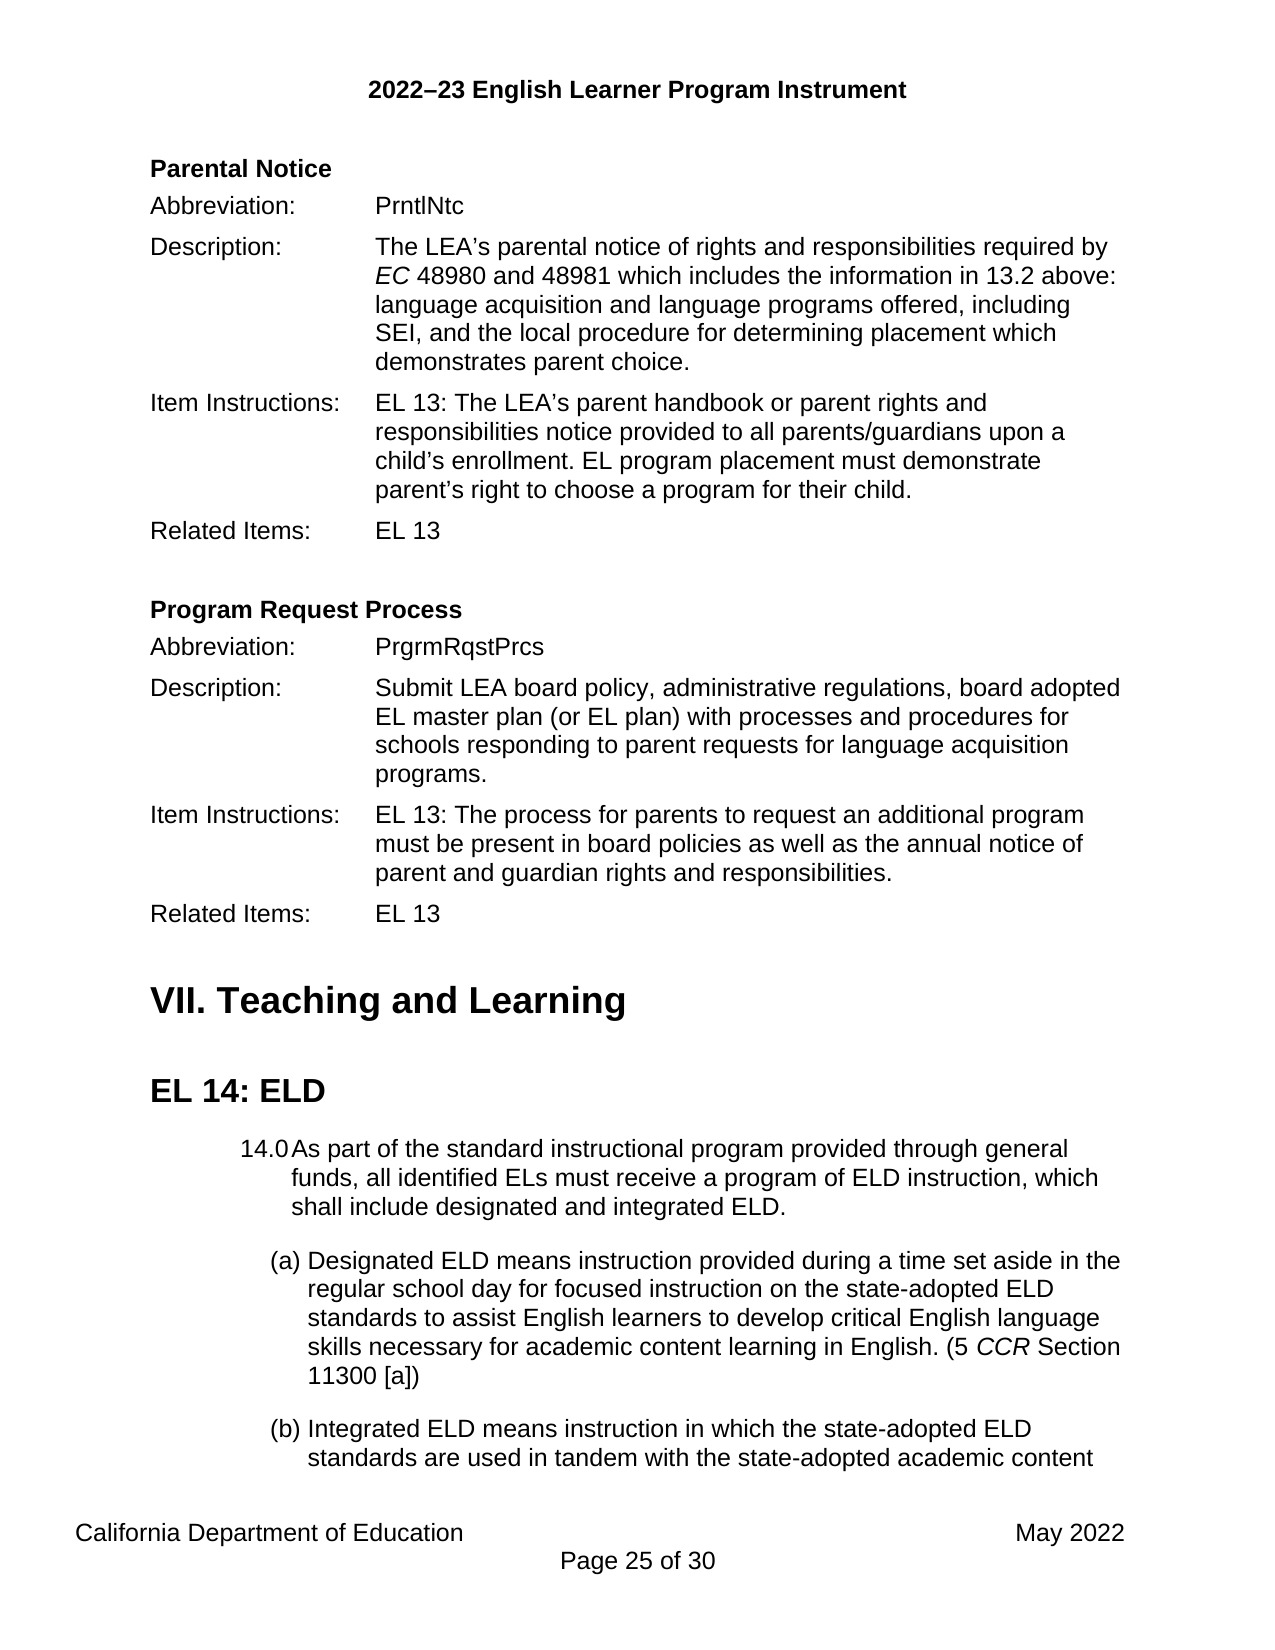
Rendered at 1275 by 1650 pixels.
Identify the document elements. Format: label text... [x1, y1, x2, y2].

subtitle VII. Teaching and Learning [150, 978, 1125, 1021]
text Abbreviation: PrntlNtc [150, 191, 1125, 219]
text Abbreviation: PrgrmRqstPrcs [150, 632, 1125, 660]
subtitle Program Request Process [150, 594, 1125, 623]
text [270, 1414, 1125, 1472]
text Related Items: EL 13 [150, 899, 1125, 928]
text As part of the standard instructional program provided through general funds, all identified ELs must receive a program of ELD instruction, which shall include designated and integrated ELD. [240, 1134, 1125, 1221]
text Related Items: EL 13 [150, 516, 1125, 544]
text Item Instructions: EL 13: The LEA’s parent handbook or parent rights and responsibilities notice provided to all parents/guardians upon a child’s enrollment. EL program placement must demonstrate parent’s right to choose a program for their child. [150, 388, 1125, 503]
subtitle Parental Notice [150, 154, 1125, 182]
subtitle EL 14: ELD [150, 1071, 1125, 1109]
text Item Instructions: EL 13: The process for parents to request an additional program must be present in board policies as well as the annual notice of parent and guardian rights and responsibilities. [150, 800, 1125, 887]
text Description: The LEA’s parental notice of rights and responsibilities required by EC 48980 and 48981 which includes the information in 13.2 above: language acquisition and language programs offered, including SEI, and the local procedure for determining placement which demonstrates parent choice. [150, 232, 1125, 376]
text Description: Submit LEA board policy, administrative regulations, board adopted EL master plan (or EL plan) with processes and procedures for schools responding to parent requests for language acquisition programs. [150, 673, 1125, 788]
text Designated ELD means instruction provided during a time set aside in the regular school day for focused instruction on the state-adopted ELD standards to assist English learners to develop critical English language skills necessary for academic content learning in English. (5 CCR Section 11300 [a]) [270, 1246, 1125, 1389]
